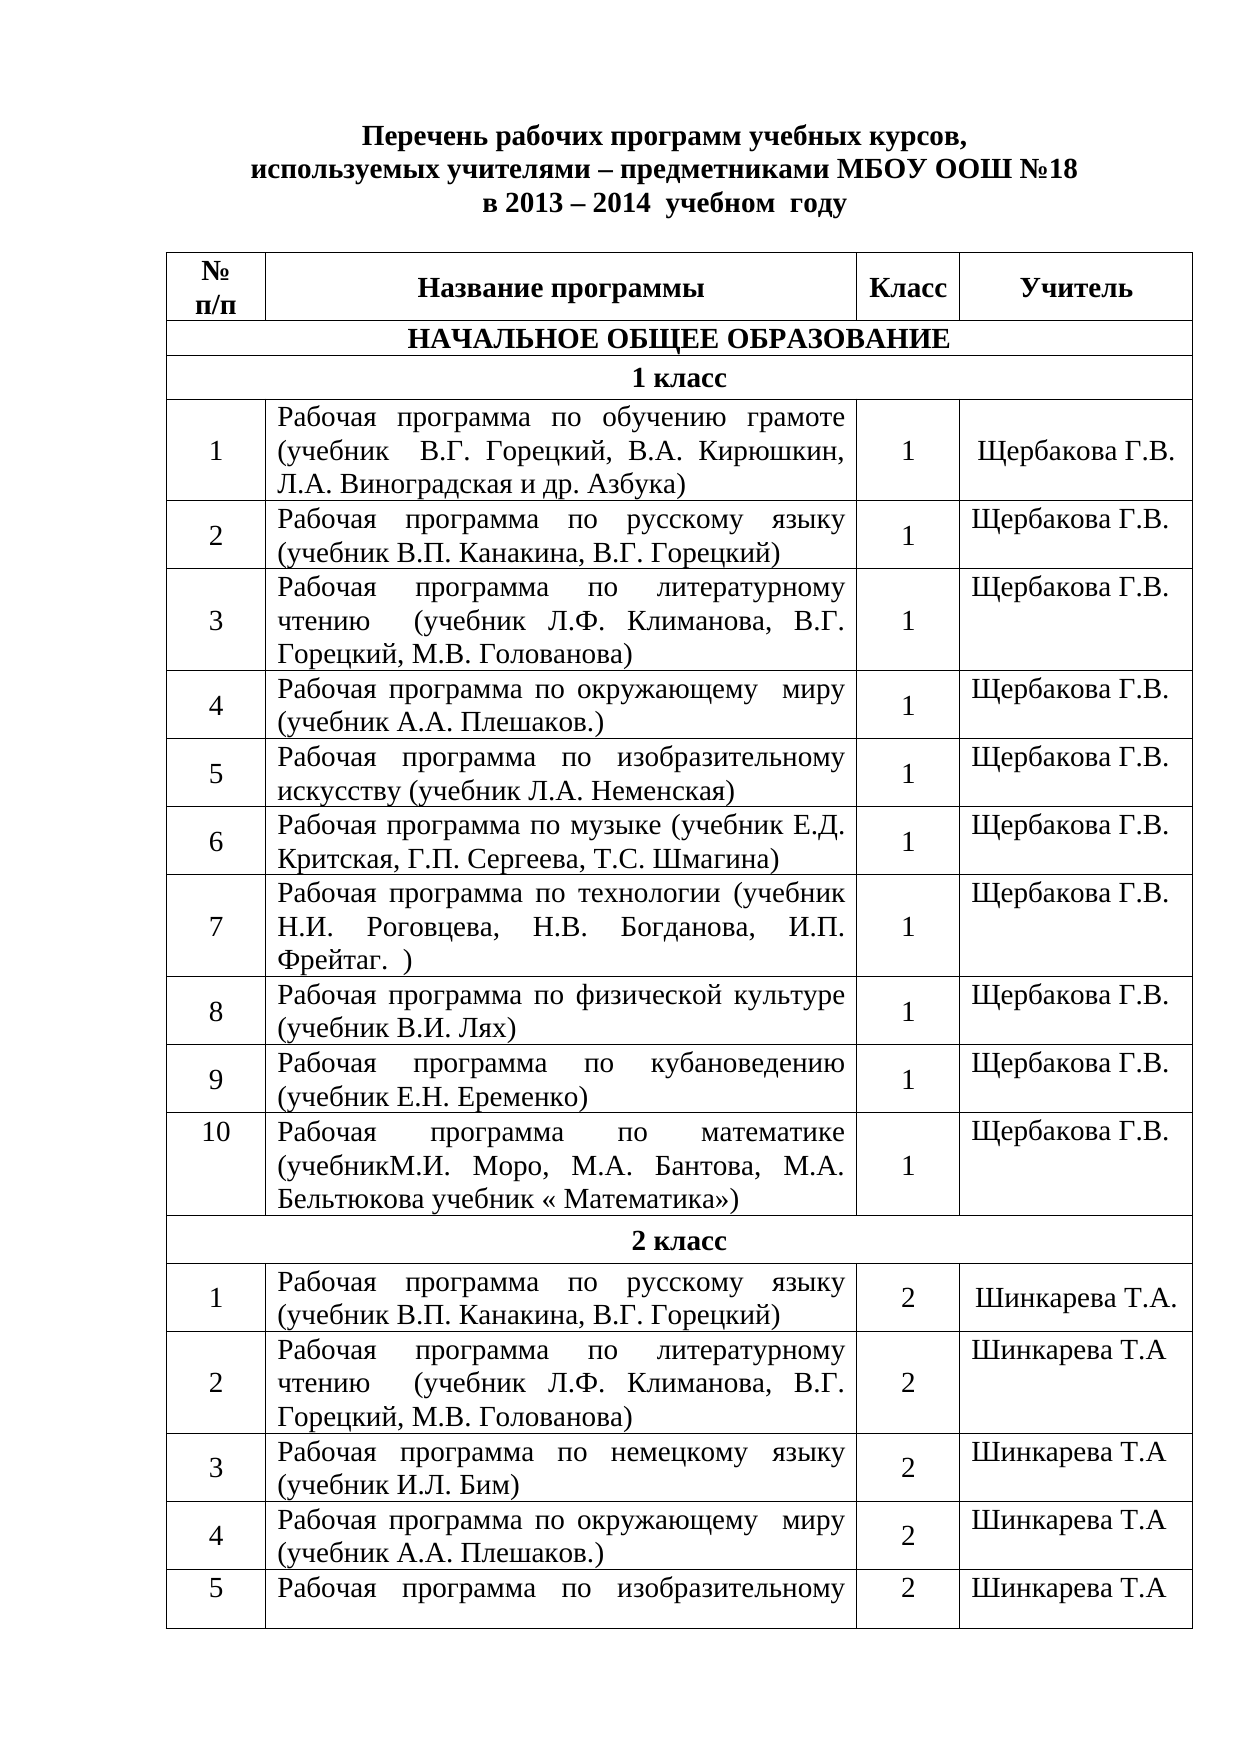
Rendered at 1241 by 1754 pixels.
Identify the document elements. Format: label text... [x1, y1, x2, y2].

table_cell 1 [167, 1264, 265, 1331]
table_cell 5 [167, 1570, 265, 1628]
text Перечень рабочих программ учебных курсов, [177, 118, 1152, 152]
table_cell Щербакова Г.В. [960, 400, 1192, 500]
table_cell 2 [857, 1570, 959, 1628]
table_cell Щербакова Г.В. [960, 1113, 1192, 1215]
table_cell 2 [167, 501, 265, 568]
table_cell Рабочая программа по изобразительному искусству (учебник Л.А. Неменская) [266, 739, 856, 806]
table_cell Рабочая программа по окружающему миру (учебник А.А. Плешаков.) [266, 671, 856, 738]
table_cell Рабочая программа по физической культуре (учебник В.И. Лях) [266, 977, 856, 1044]
text в 2013 – 2014 учебном году [177, 185, 1152, 219]
table_cell Шинкарева Т.А [960, 1332, 1192, 1433]
table_cell 2 [857, 1434, 959, 1501]
table_cell Рабочая программа по обучению грамоте (учебник В.Г. Горецкий, В.А. Кирюшкин, Л.А. Виноградская и др. Азбука) [266, 400, 856, 500]
table_cell Щербакова Г.В. [960, 977, 1192, 1044]
table_cell 1 [857, 739, 959, 806]
table_cell Щербакова Г.В. [960, 807, 1192, 874]
table_cell НАЧАЛЬНОЕ ОБЩЕЕ ОБРАЗОВАНИЕ [167, 321, 1192, 355]
table_cell Рабочая программа по русскому языку (учебник В.П. Канакина, В.Г. Горецкий) [266, 501, 856, 568]
table_cell 3 [167, 1434, 265, 1501]
table_cell 1 [857, 501, 959, 568]
table_cell Щербакова Г.В. [960, 875, 1192, 976]
table_cell 3 [167, 569, 265, 670]
table_cell 5 [167, 739, 265, 806]
table_cell 2 класс [167, 1216, 1192, 1263]
table_cell 1 [857, 400, 959, 500]
table_cell 1 [857, 1045, 959, 1112]
table_cell 4 [167, 671, 265, 738]
table_cell Щербакова Г.В. [960, 569, 1192, 670]
table_cell Шинкарева Т.А [960, 1570, 1192, 1628]
table_cell 4 [167, 1502, 265, 1569]
table_cell Щербакова Г.В. [960, 1045, 1192, 1112]
table_cell Шинкарева Т.А. [960, 1264, 1192, 1331]
table_header Класс [857, 253, 959, 320]
table_cell 1 [857, 1113, 959, 1215]
table_header № п/п [167, 253, 265, 320]
table_cell Рабочая программа по русскому языку (учебник В.П. Канакина, В.Г. Горецкий) [266, 1264, 856, 1331]
table_cell 1 [857, 671, 959, 738]
table_cell 2 [857, 1332, 959, 1433]
table_cell 9 [167, 1045, 265, 1112]
table_header Учитель [960, 253, 1192, 320]
table_cell 1 класс [167, 356, 1192, 398]
table_cell Рабочая программа по немецкому языку (учебник И.Л. Бим) [266, 1434, 856, 1501]
table_cell Шинкарева Т.А [960, 1434, 1192, 1501]
table_cell 1 [857, 569, 959, 670]
table_cell 2 [857, 1264, 959, 1331]
table_cell Шинкарева Т.А [960, 1502, 1192, 1569]
table_cell 1 [857, 807, 959, 874]
table_cell 7 [167, 875, 265, 976]
table_cell Щербакова Г.В. [960, 739, 1192, 806]
table_cell 10 [167, 1113, 265, 1215]
table_cell Рабочая программа по окружающему миру (учебник А.А. Плешаков.) [266, 1502, 856, 1569]
table_header Название программы [266, 253, 856, 320]
table_cell 1 [857, 977, 959, 1044]
table_cell 2 [167, 1332, 265, 1433]
text используемых учителями – предметниками МБОУ ООШ №18 [177, 152, 1152, 185]
table_cell 6 [167, 807, 265, 874]
table_cell Рабочая программа по литературному чтению (учебник Л.Ф. Климанова, В.Г. Горецкий, М.В. Голованова) [266, 1332, 856, 1433]
table_cell Рабочая программа по математике (учебникМ.И. Моро, М.А. Бантова, М.А. Бельтюкова учебник « Математика») [266, 1113, 856, 1215]
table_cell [266, 1570, 856, 1628]
table_cell Щербакова Г.В. [960, 671, 1192, 738]
table_cell 1 [167, 400, 265, 500]
table_cell Рабочая программа по музыке (учебник Е.Д. Критская, Г.П. Сергеева, Т.С. Шмагина) [266, 807, 856, 874]
table_cell 2 [857, 1502, 959, 1569]
table_cell 8 [167, 977, 265, 1044]
table_cell Рабочая программа по литературному чтению (учебник Л.Ф. Климанова, В.Г. Горецкий, М.В. Голованова) [266, 569, 856, 670]
table_cell Рабочая программа по технологии (учебник Н.И. Роговцева, Н.В. Богданова, И.П. Фрейтаг. ) [266, 875, 856, 976]
table_cell 1 [857, 875, 959, 976]
table_cell Щербакова Г.В. [960, 501, 1192, 568]
table_cell Рабочая программа по кубановедению (учебник Е.Н. Еременко) [266, 1045, 856, 1112]
